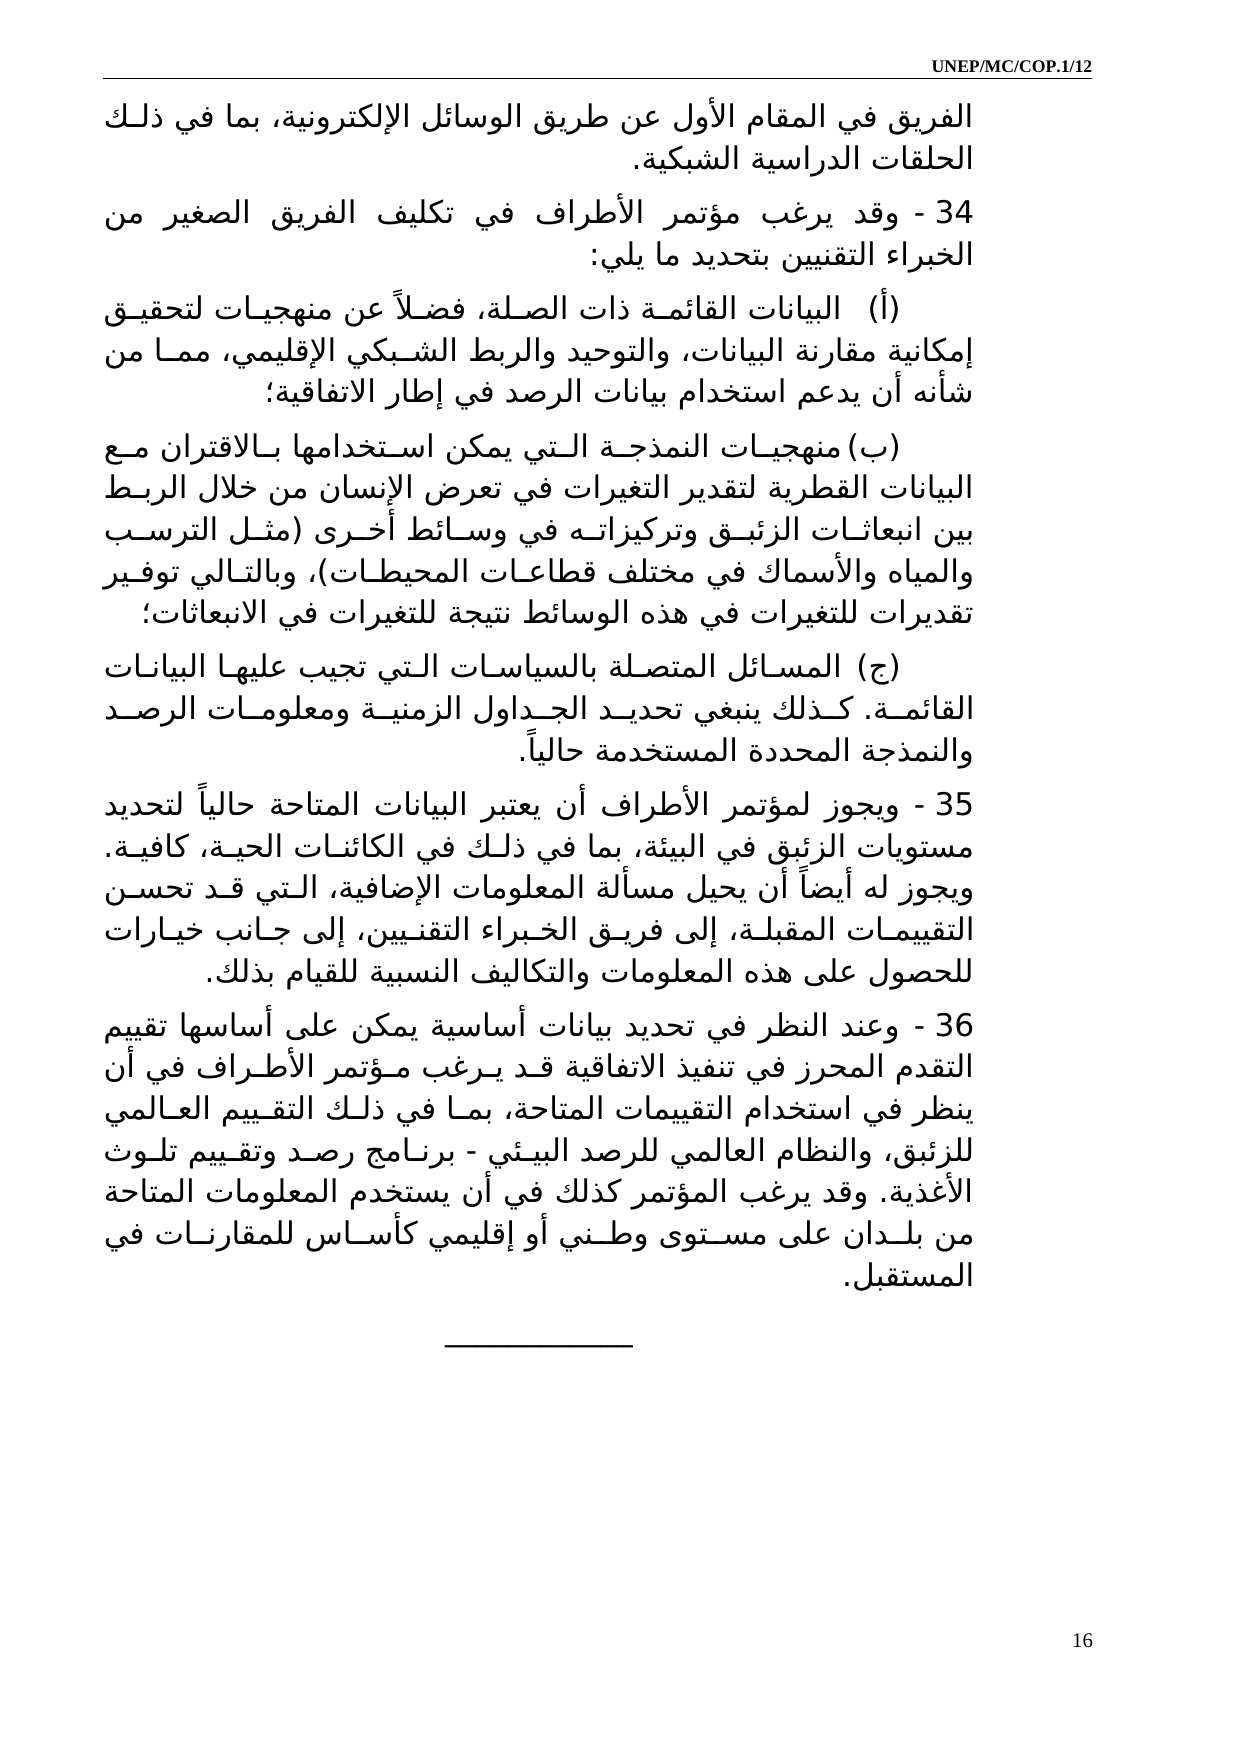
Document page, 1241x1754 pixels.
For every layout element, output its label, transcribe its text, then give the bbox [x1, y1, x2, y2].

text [103, 94, 974, 178]
text ____________ [103, 1307, 974, 1349]
text (ج) المسائل المتصلة بالسياسات التي تجيب عليها البيانات القائمة. كذلك ينبغي تحديد الجداول الزمنية ومعلومات الرصد والنمذجة المحددة المستخدمة حالياً. [103, 644, 974, 769]
text 35 - ويجوز لمؤتمر الأطراف أن يعتبر البيانات المتاحة حالياً لتحديد مستويات الزئبق في البيئة، بما في ذلك في الكائنات الحية، كافية. ويجوز له أيضاً أن يحيل مسألة المعلومات الإضافية، التي قد تحسن التقييمات المقبلة، إلى فريق الخبراء التقنيين، إلى جانب خيارات للحصول على هذه المعلومات والتكاليف النسبية للقيام بذلك. [103, 782, 974, 990]
text (أ) البيانات القائمة ذات الصلة، فضلاً عن منهجيات لتحقيق إمكانية مقارنة البيانات، والتوحيد والربط الشبكي الإقليمي، مما من شأنه أن يدعم استخدام بيانات الرصد في إطار الاتفاقية؛ [103, 286, 974, 411]
text 34 - وقد يرغب مؤتمر الأطراف في تكليف الفريق الصغير من الخبراء التقنيين بتحديد ما يلي: [103, 190, 974, 274]
text 36 - وعند النظر في تحديد بيانات أساسية يمكن على أساسها تقييم التقدم المحرز في تنفيذ الاتفاقية قد يرغب مؤتمر الأطراف في أن ينظر في استخدام التقييمات المتاحة، بما في ذلك التقييم العالمي للزئبق، والنظام العالمي للرصد البيئي - برنامج رصد وتقييم تلوث الأغذية. وقد يرغب المؤتمر كذلك في أن يستخدم المعلومات المتاحة من بلدان على مستوى وطني أو إقليمي كأساس للمقارنات في المستقبل. [103, 1003, 974, 1294]
text (ب) منهجيات النمذجة التي يمكن استخدامها بالاقتران مع البيانات القطرية لتقدير التغيرات في تعرض الإنسان من خلال الربط بين انبعاثات الزئبق وتركيزاته في وسائط أخرى (مثل الترسب والمياه والأسماك في مختلف قطاعات المحيطات)، وبالتالي توفير تقديرات للتغيرات في هذه الوسائط نتيجة للتغيرات في الانبعاثات؛ [103, 424, 974, 632]
